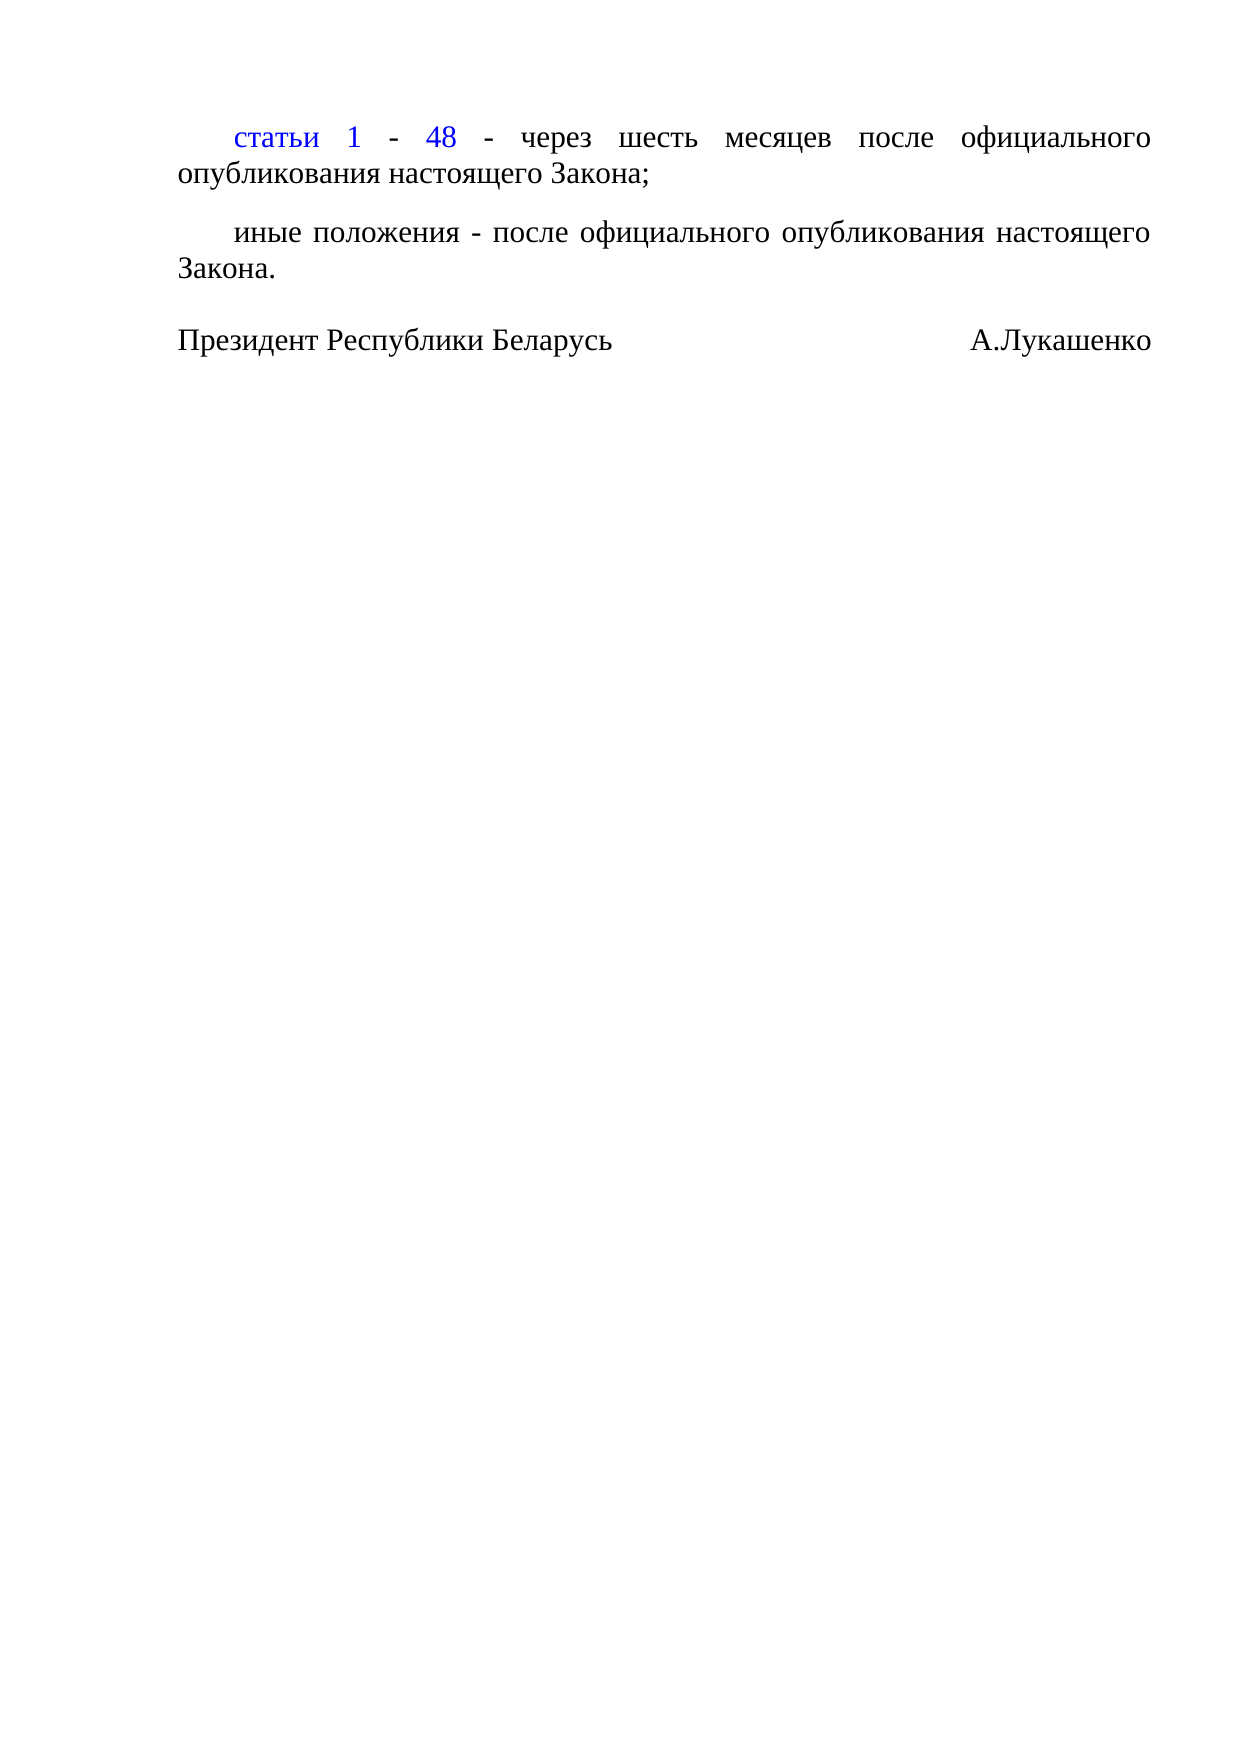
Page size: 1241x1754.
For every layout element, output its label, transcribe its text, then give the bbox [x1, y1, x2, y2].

table_header А.Лукашенко [664, 321, 1152, 357]
text статьи 1 - 48 - через шесть месяцев после официального опубликования настоящего Закона; [177, 118, 1152, 190]
text иные положения - после официального опубликования настоящего Закона. [177, 213, 1152, 285]
table_header Президент Республики Беларусь [177, 321, 664, 357]
